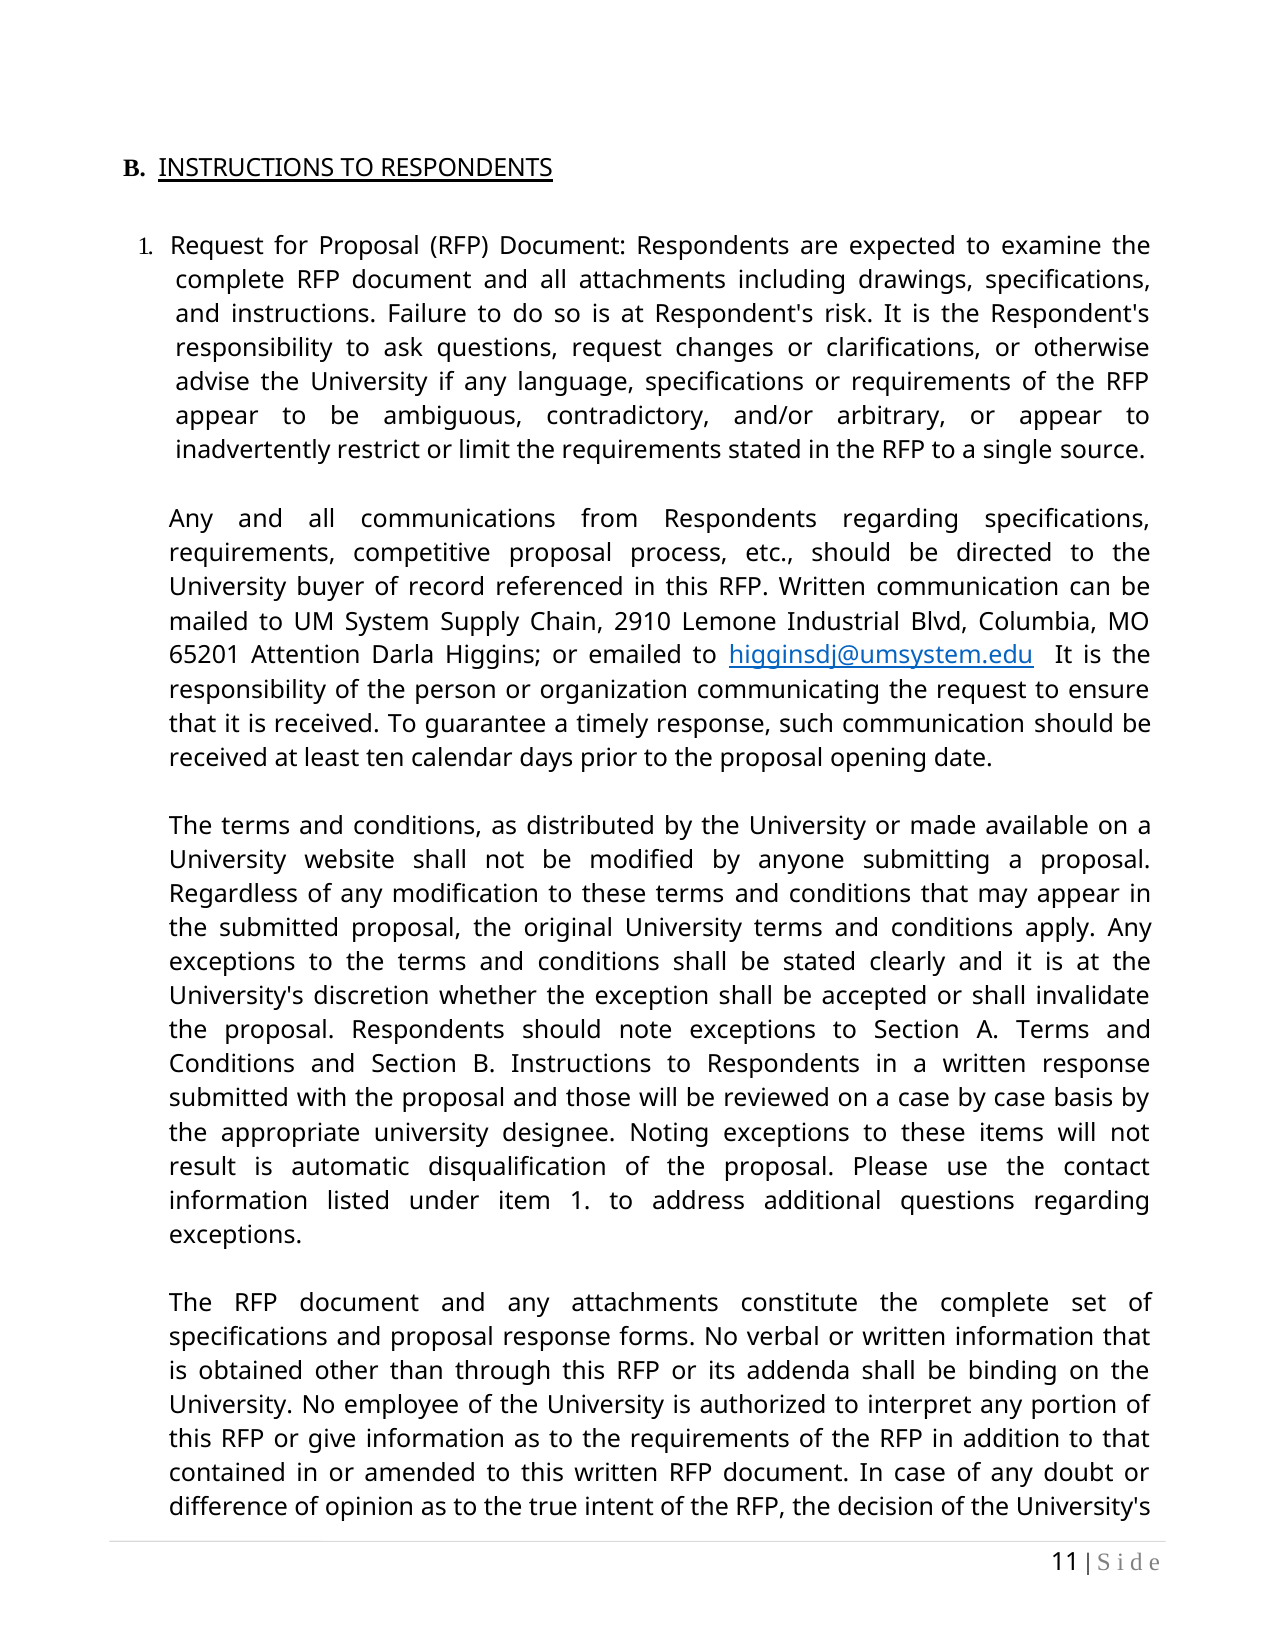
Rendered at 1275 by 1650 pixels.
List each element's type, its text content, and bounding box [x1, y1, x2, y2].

text Any and all communications from Respondents regarding specifications, requirements, competitive proposal process, etc., should be directed to the University buyer of record referenced in this RFP. Written communication can be mailed to UM System Supply Chain, 2910 Lemone Industrial Blvd, Columbia, MO 65201 Attention Darla Higgins; or emailed to higginsdj@umsystem.edu It is the responsibility of the person or organization communicating the request to ensure that it is received. To guarantee a timely response, such communication should be received at least ten calendar days prior to the proposal opening date. [169, 501, 1151, 773]
list INSTRUCTIONS TO RESPONDENTS [123, 150, 1227, 184]
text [169, 1284, 1151, 1523]
text The terms and conditions, as distributed by the University or made available on a University website shall not be modified by anyone submitting a proposal. Regardless of any modification to these terms and conditions that may appear in the submitted proposal, the original University terms and conditions apply. Any exceptions to the terms and conditions shall be stated clearly and it is at the University's discretion whether the exception shall be accepted or shall invalidate the proposal. Respondents should note exceptions to Section A. Terms and Conditions and Section B. Instructions to Respondents in a written response submitted with the proposal and those will be reviewed on a case by case basis by the appropriate university designee. Noting exceptions to these items will not result is automatic disqualification of the proposal. Please use the contact information listed under item 1. to address additional questions regarding exceptions. [169, 808, 1151, 1250]
list Request for Proposal (RFP) Document: Respondents are expected to examine the complete RFP document and all attachments including drawings, specifications, and instructions. Failure to do so is at Respondent's risk. It is the Respondent's responsibility to ask questions, request changes or clarifications, or otherwise advise the University if any language, specifications or requirements of the RFP appear to be ambiguous, contradictory, and/or arbitrary, or appear to inadvertently restrict or limit the requirements stated in the RFP to a single source. [137, 228, 1151, 466]
